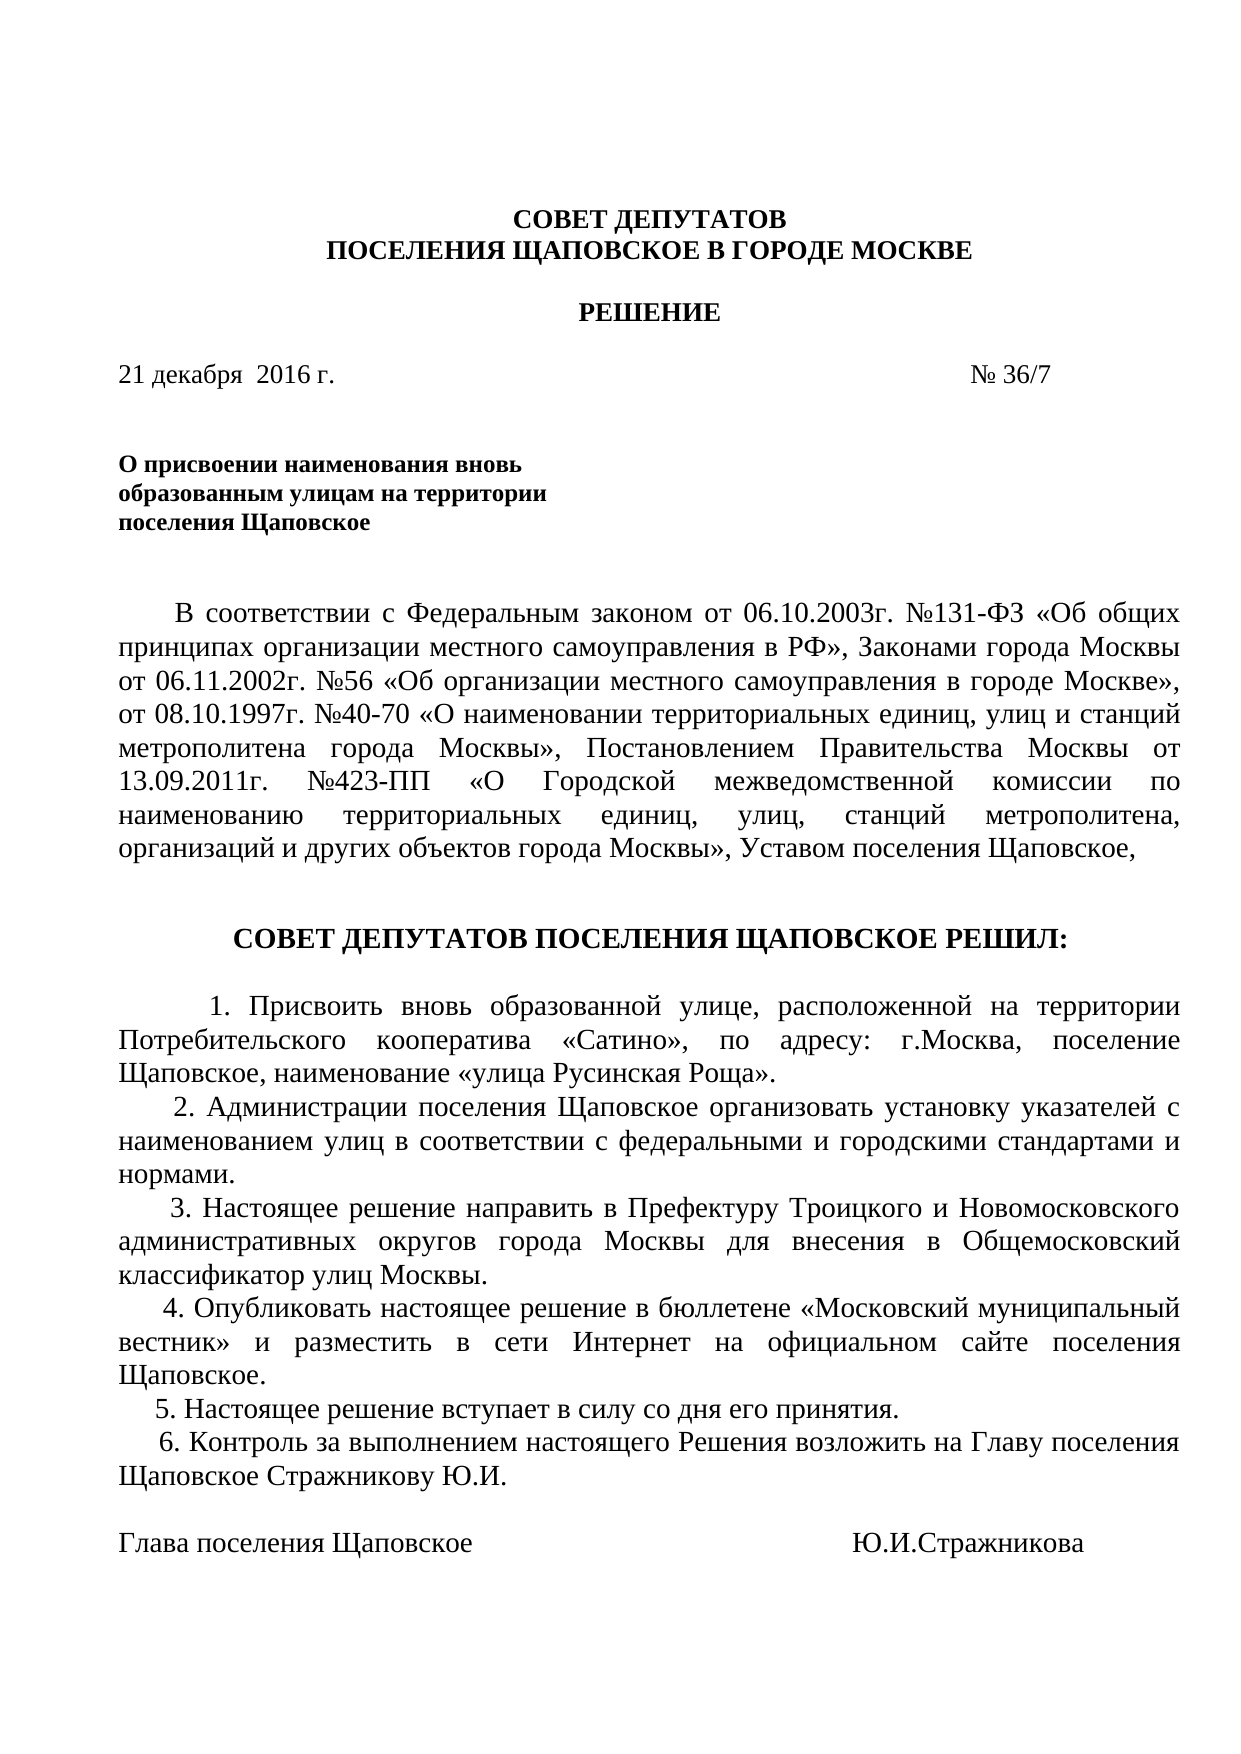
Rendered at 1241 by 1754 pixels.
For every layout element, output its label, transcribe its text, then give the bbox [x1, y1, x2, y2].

text 4. Опубликовать настоящее решение в бюллетене «Московский муниципальный вестник» и разместить в сети Интернет на официальном сайте поселения Щаповское. [118, 1290, 1181, 1391]
text образованным улицам на территории [118, 478, 1181, 507]
text 1. Присвоить вновь образованной улице, расположенной на территории Потребительского кооператива «Сатино», по адресу: г.Москва, поселение Щаповское, наименование «улица Русинская Роща». [118, 988, 1181, 1089]
text ПОСЕЛЕНИЯ ЩАПОВСКОЕ В ГОРОДЕ МОСКВЕ [118, 234, 1181, 265]
text О присвоении наименования вновь [118, 449, 1181, 478]
text 21 декабря 2016 г. № 36/7 [118, 358, 1181, 389]
text 5. Настоящее решение вступает в силу со дня его принятия. [118, 1391, 1181, 1424]
text Глава поселения Щаповское Ю.И.Стражникова [118, 1525, 1181, 1559]
text 2. Администрации поселения Щаповское организовать установку указателей с наименованием улиц в соответствии с федеральными и городскими стандартами и нормами. [118, 1089, 1181, 1190]
text 6. Контроль за выполнением настоящего Решения возложить на Главу поселения Щаповское Стражникову Ю.И. [118, 1424, 1181, 1492]
text РЕШЕНИЕ [118, 296, 1181, 327]
text поселения Щаповское [118, 507, 1181, 536]
text В соответствии с Федеральным законом от 06.10.2003г. №131-ФЗ «Об общих принципах организации местного самоуправления в РФ», Законами города Москвы от 06.11.2002г. №56 «Об организации местного самоуправления в городе Москве», от 08.10.1997г. №40-70 «О наименовании территориальных единиц, улиц и станций метрополитена города Москвы», Постановлением Правительства Москвы от 13.09.2011г. №423-ПП «О Городской межведомственной комиссии по наименованию территориальных единиц, улиц, станций метрополитена, организаций и других объектов города Москвы», Уставом поселения Щаповское, [118, 596, 1181, 864]
text СОВЕТ ДЕПУТАТОВ [118, 203, 1181, 234]
text 3. Настоящее решение направить в Префектуру Троицкого и Новомосковского административных округов города Москвы для внесения в Общемосковский классификатор улиц Москвы. [118, 1190, 1181, 1290]
text СОВЕТ ДЕПУТАТОВ ПОСЕЛЕНИЯ ЩАПОВСКОЕ РЕШИЛ: [118, 921, 1181, 955]
